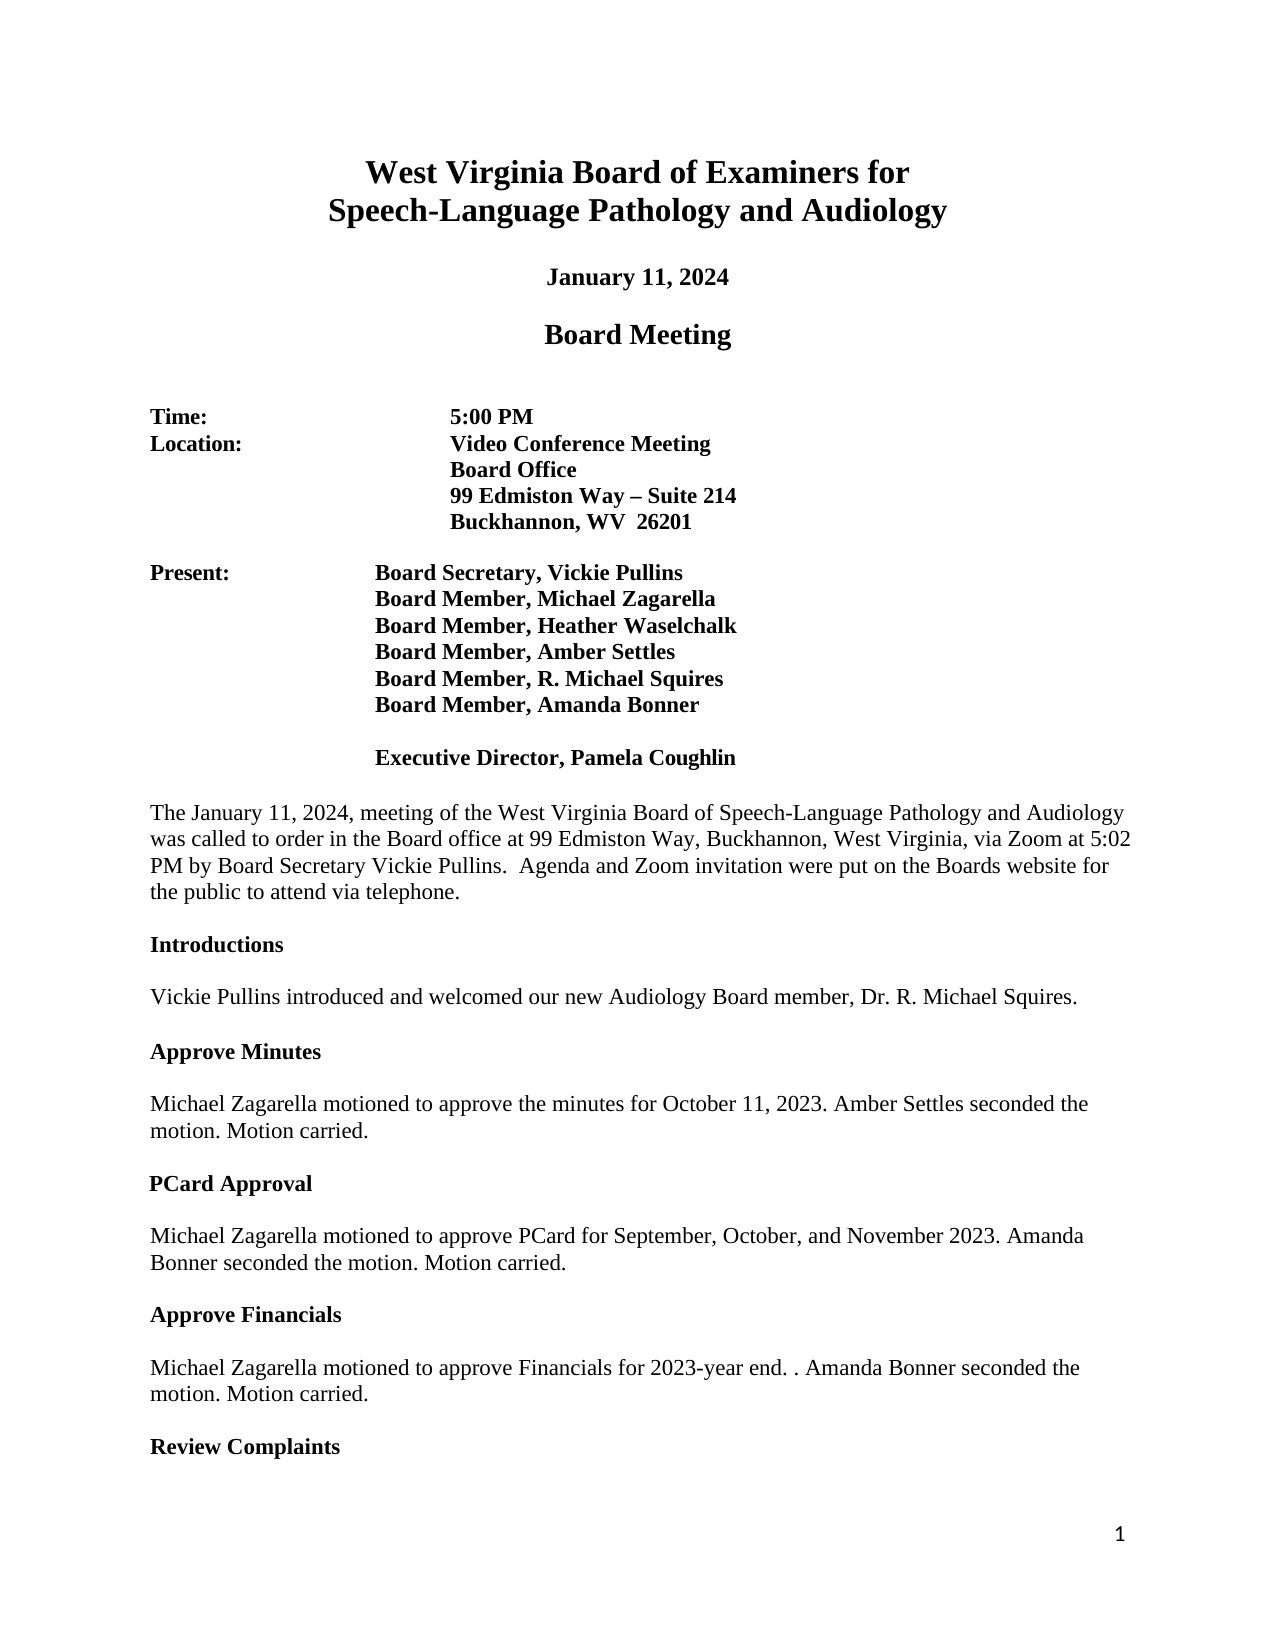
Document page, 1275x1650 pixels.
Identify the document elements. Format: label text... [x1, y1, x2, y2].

text Michael Zagarella motioned to approve PCard for September, October, and November 2023. Amanda Bonner seconded the motion. Motion carried. [150, 1222, 1133, 1275]
text Board Member, R. Michael Squires [150, 664, 737, 691]
text Review Complaints [150, 1433, 1133, 1459]
text Present: Board Secretary, Vickie Pullins Board Member, Michael Zagarella Board Member, Heather Waselchalk Board Member, Amber Settles [150, 559, 737, 664]
text 99 Edmiston Way – Suite 214 [450, 483, 1133, 509]
text Michael Zagarella motioned to approve the minutes for October 11, 2023. Amber Settles seconded the motion. Motion carried. [150, 1091, 1133, 1143]
text Time: 5:00 PM [150, 403, 1133, 430]
text Board Member, Amanda Bonner [150, 691, 737, 744]
text Location: Video Conference Meeting Board Office [150, 430, 711, 482]
text The January 11, 2024, meeting of the West Virginia Board of Speech-Language Pathology and Audiology was called to order in the Board office at 99 Edmiston Way, Buckhannon, West Virginia, via Zoom at 5:02 PM by Board Secretary Vickie Pullins. Agenda and Zoom invitation were put on the Boards website for the public to attend via telephone. [150, 799, 1133, 904]
text Michael Zagarella motioned to approve Financials for 2023-year end. . Amanda Bonner seconded the motion. Motion carried. [150, 1354, 1133, 1407]
text January 11, 2024 Board Meeting [541, 262, 734, 351]
text Introductions [150, 931, 1133, 957]
title West Virginia Board of Examiners for Speech-Language Pathology and Audiology [327, 152, 948, 229]
text Buckhannon, WV 26201 [450, 509, 1133, 535]
text PCard Approval [137, 1169, 1133, 1196]
text Vickie Pullins introduced and welcomed our new Audiology Board member, Dr. R. Michael Squires. [150, 983, 1133, 1010]
text Executive Director, Pamela Coughlin [150, 744, 737, 770]
text Approve Financials [150, 1301, 1133, 1328]
text Approve Minutes [150, 1038, 1133, 1064]
